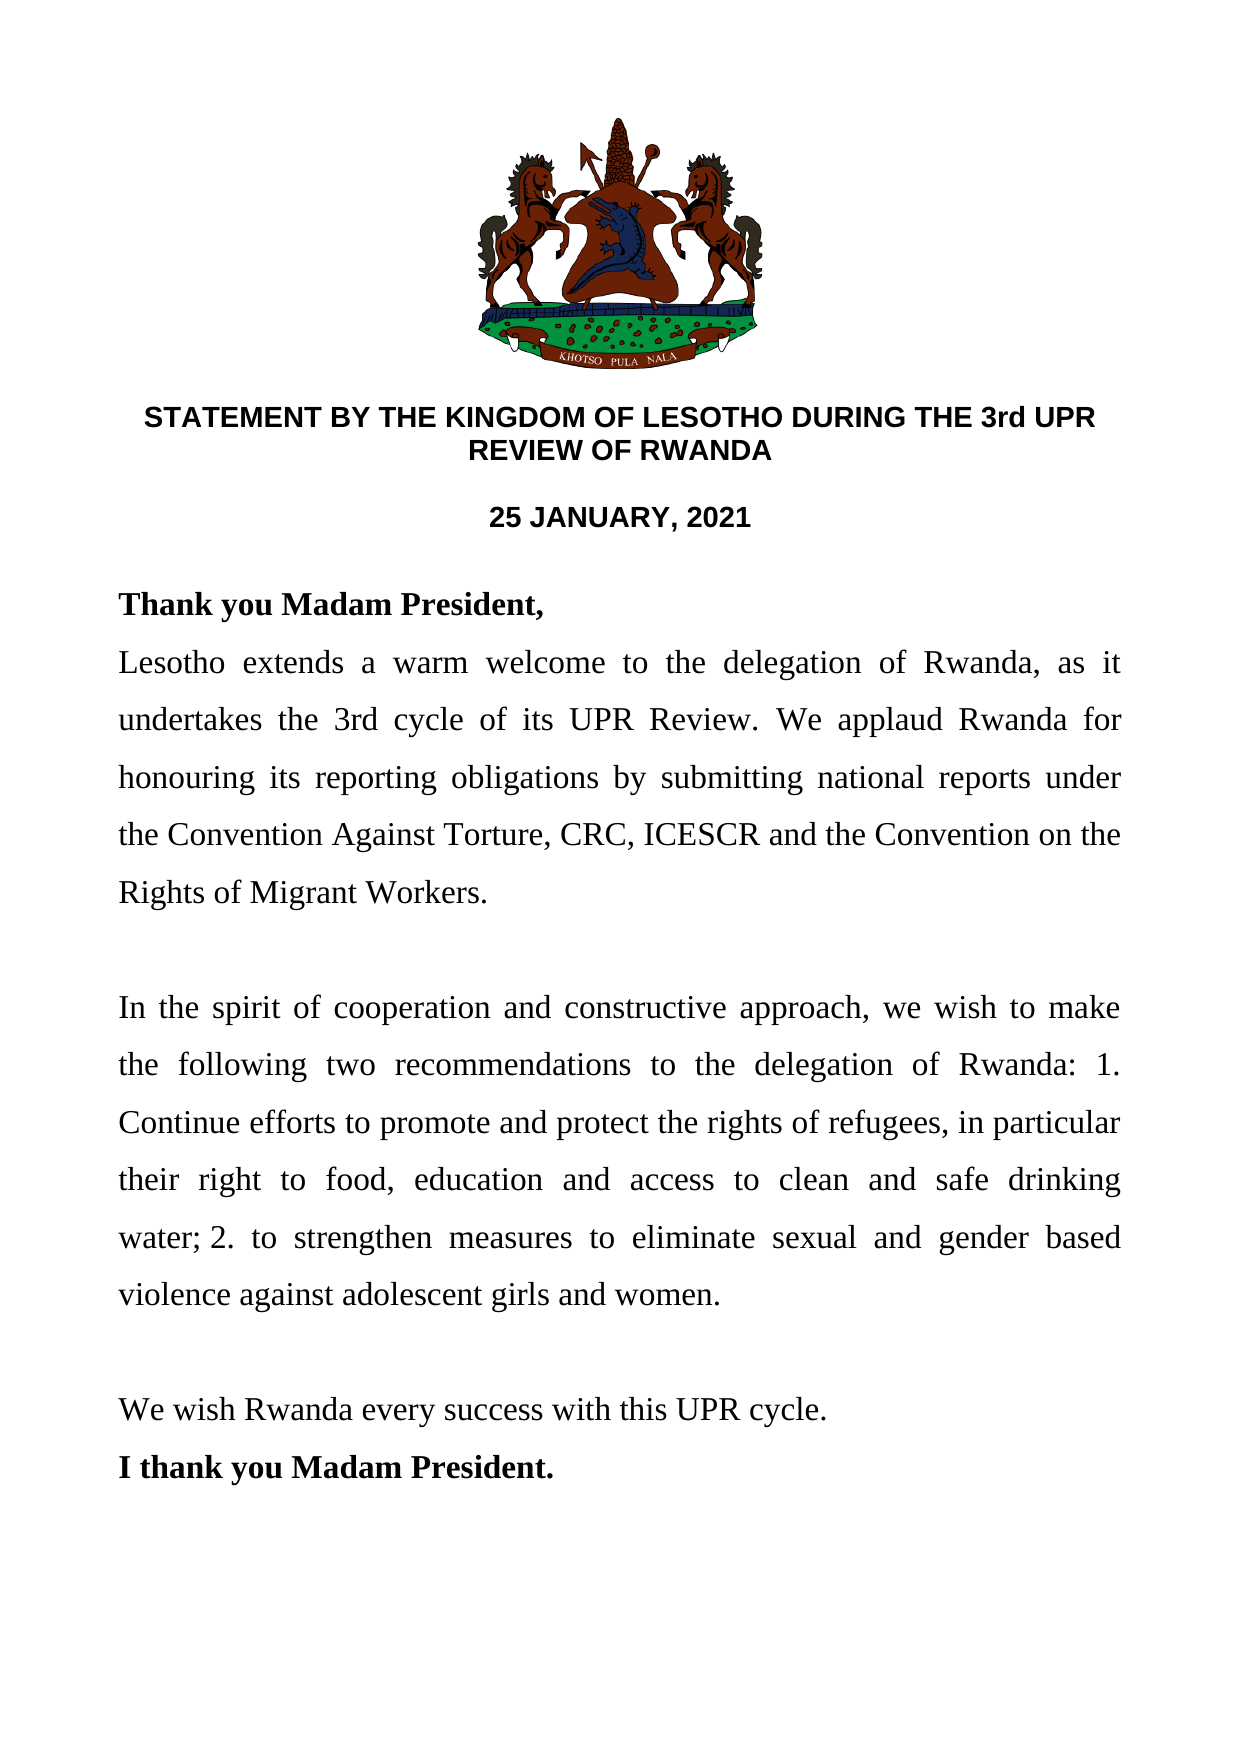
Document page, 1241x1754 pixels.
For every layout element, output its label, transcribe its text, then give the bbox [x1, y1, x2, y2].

text 25 JANUARY, 2021 [118, 501, 1122, 534]
text I thank you Madam President. [118, 1447, 1122, 1485]
text We wish Rwanda every success with this UPR cycle. [118, 1389, 1122, 1428]
text In the spirit of cooperation and constructive approach, we wish to make the following two recommendations to the delegation of Rwanda: 1. Continue efforts to promote and protect the rights of refugees, in particular their right to food, education and access to clean and safe drinking water; 2. to strengthen measures to eliminate sexual and gender based violence against adolescent girls and women. [118, 987, 1122, 1313]
text Lesotho extends a warm welcome to the delegation of Rwanda, as it undertakes the 3rd cycle of its UPR Review. We applaud Rwanda for honouring its reporting obligations by submitting national reports under the Convention Against Torture, CRC, ICESCR and the Convention on the Rights of Migrant Workers. [118, 642, 1122, 910]
text STATEMENT BY THE KINGDOM OF LESOTHO DURING THE 3rd UPR REVIEW OF RWANDA [118, 400, 1122, 467]
text Thank you Madam President, [118, 584, 1122, 623]
picture [477, 118, 763, 369]
